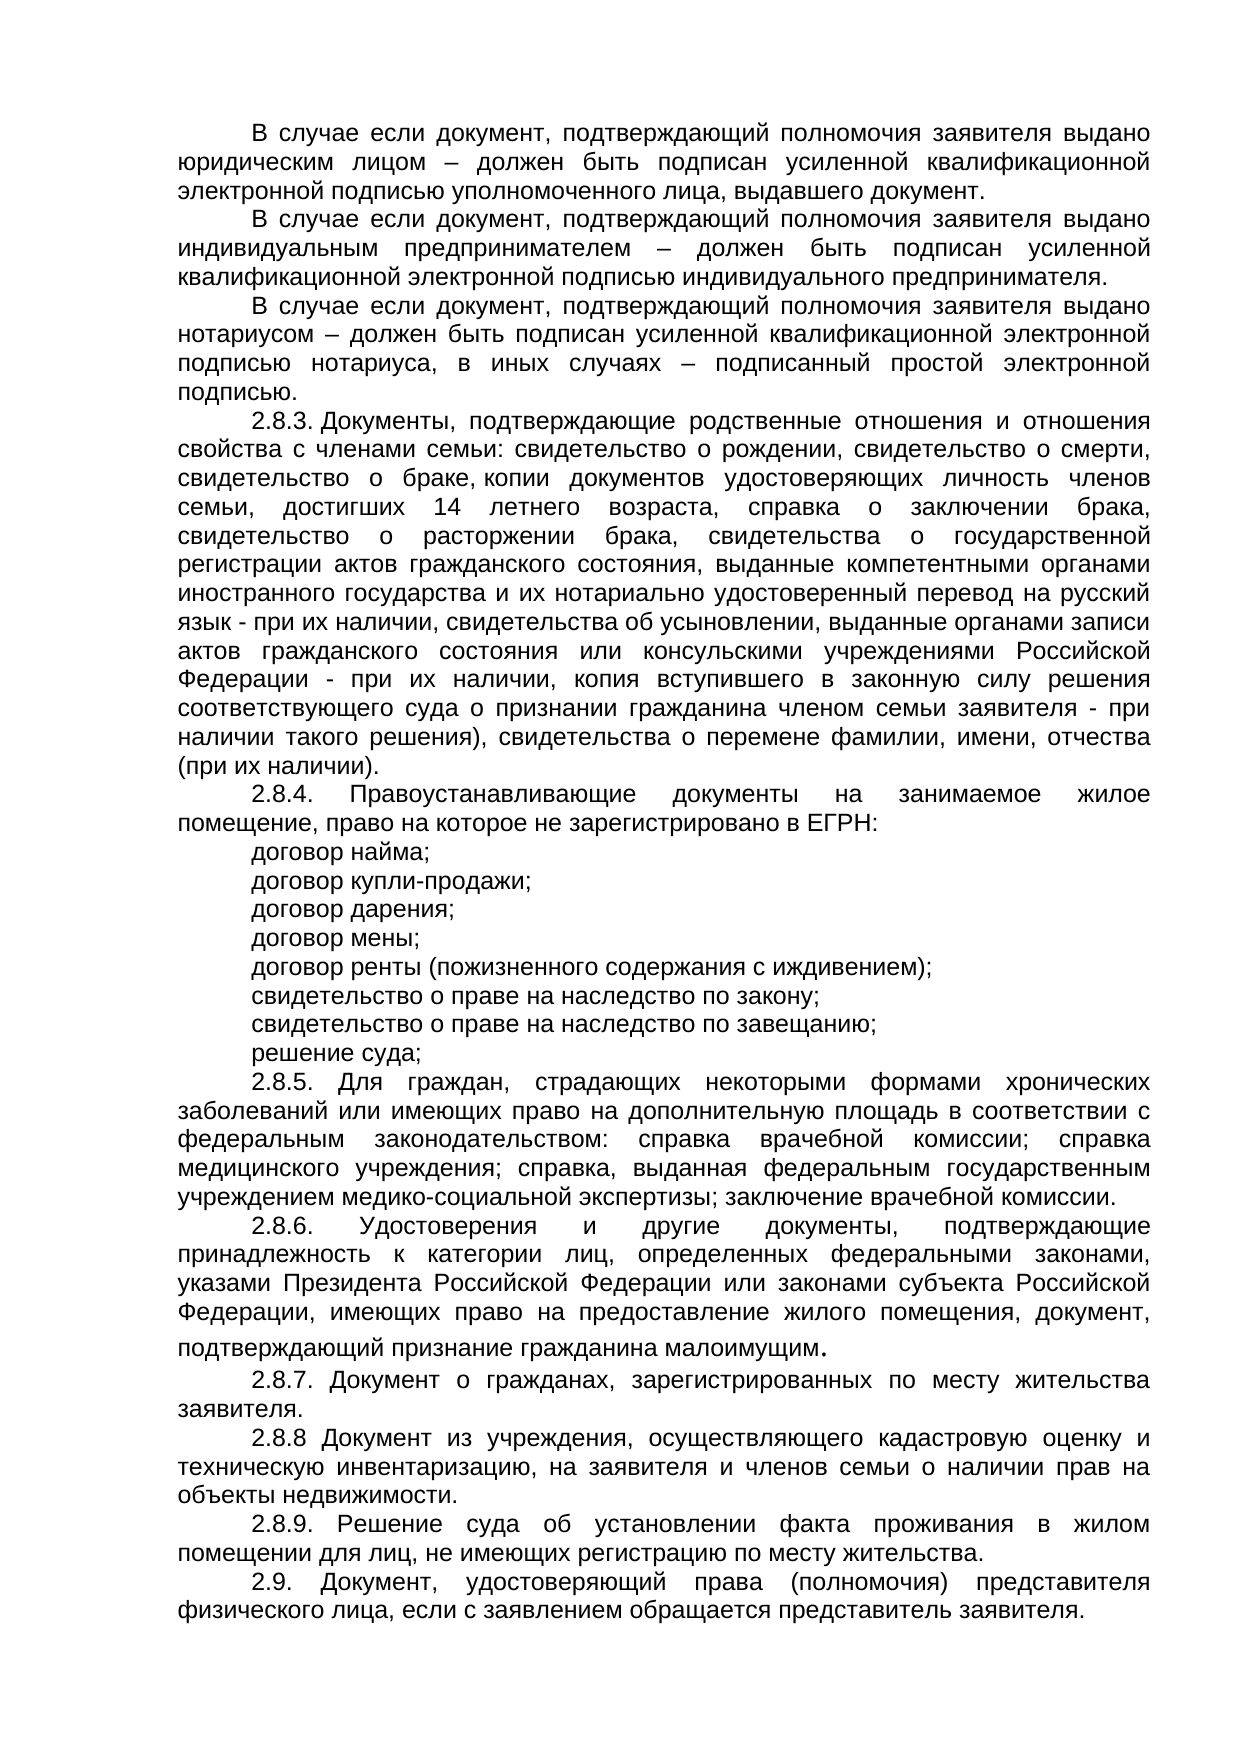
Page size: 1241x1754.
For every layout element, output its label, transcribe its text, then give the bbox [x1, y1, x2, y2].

text договор найма; [177, 837, 1152, 866]
text договор ренты (пожизненного содержания с иждивением); [177, 952, 1152, 981]
text свидетельство о праве на наследство по закону; [177, 981, 1152, 1009]
text 2.8.5. Для граждан, страдающих некоторыми формами хронических заболеваний или имеющих право на дополнительную площадь в соответствии с федеральным законодательством: справка врачебной комиссии; справка медицинского учреждения; справка, выданная федеральным государственным учреждением медико-социальной экспертизы; заключение врачебной комиссии. [177, 1067, 1152, 1211]
text договор купли-продажи; [177, 866, 1152, 894]
text решение суда; [177, 1038, 1152, 1067]
text 2.8.7. Документ о гражданах, зарегистрированных по месту жительства заявителя. [177, 1365, 1152, 1423]
text свидетельство о праве на наследство по завещанию; [177, 1009, 1152, 1038]
text В случае если документ, подтверждающий полномочия заявителя выдано нотариусом – должен быть подписан усиленной квалификационной электронной подписью нотариуса, в иных случаях – подписанный простой электронной подписью. [177, 291, 1152, 406]
text 2.9. Документ, удостоверяющий права (полномочия) представителя физического лица, если с заявлением обращается представитель заявителя. [177, 1567, 1152, 1624]
text 2.8.8 Документ из учреждения, осуществляющего кадастровую оценку и техническую инвентаризацию, на заявителя и членов семьи о наличии прав на объекты недвижимости. [177, 1423, 1152, 1509]
text 2.8.6. Удостоверения и другие документы, подтверждающие принадлежность к категории лиц, определенных федеральными законами, указами Президента Российской Федерации или законами субъекта Российской Федерации, имеющих право на предоставление жилого помещения, документ, подтверждающий признание гражданина малоимущим. [177, 1211, 1152, 1365]
text В случае если документ, подтверждающий полномочия заявителя выдано индивидуальным предпринимателем – должен быть подписан усиленной квалификационной электронной подписью индивидуального предпринимателя. [177, 204, 1152, 291]
text договор мены; [177, 923, 1152, 952]
text 2.8.3. Документы, подтверждающие родственные отношения и отношения свойства с членами семьи: свидетельство о рождении, свидетельство о смерти, свидетельство о браке, копии документов удостоверяющих личность членов семьи, достигших 14 летнего возраста, справка о заключении брака, свидетельство о расторжении брака, свидетельства о государственной регистрации актов гражданского состояния, выданные компетентными органами иностранного государства и их нотариально удостоверенный перевод на русский язык - при их наличии, свидетельства об усыновлении, выданные органами записи актов гражданского состояния или консульскими учреждениями Российской Федерации - при их наличии, копия вступившего в законную силу решения соответствующего суда о признании гражданина членом семьи заявителя - при наличии такого решения), свидетельства о перемене фамилии, имени, отчества (при их наличии). [177, 406, 1152, 779]
text 2.8.4. Правоустанавливающие документы на занимаемое жилое помещение, право на которое не зарегистрировано в ЕГРН: [177, 779, 1152, 837]
text договор дарения; [177, 894, 1152, 923]
text 2.8.9. Решение суда об установлении факта проживания в жилом помещении для лиц, не имеющих регистрацию по месту жительства. [177, 1509, 1152, 1567]
text В случае если документ, подтверждающий полномочия заявителя выдано юридическим лицом – должен быть подписан усиленной квалификационной электронной подписью уполномоченного лица, выдавшего документ. [177, 118, 1152, 204]
